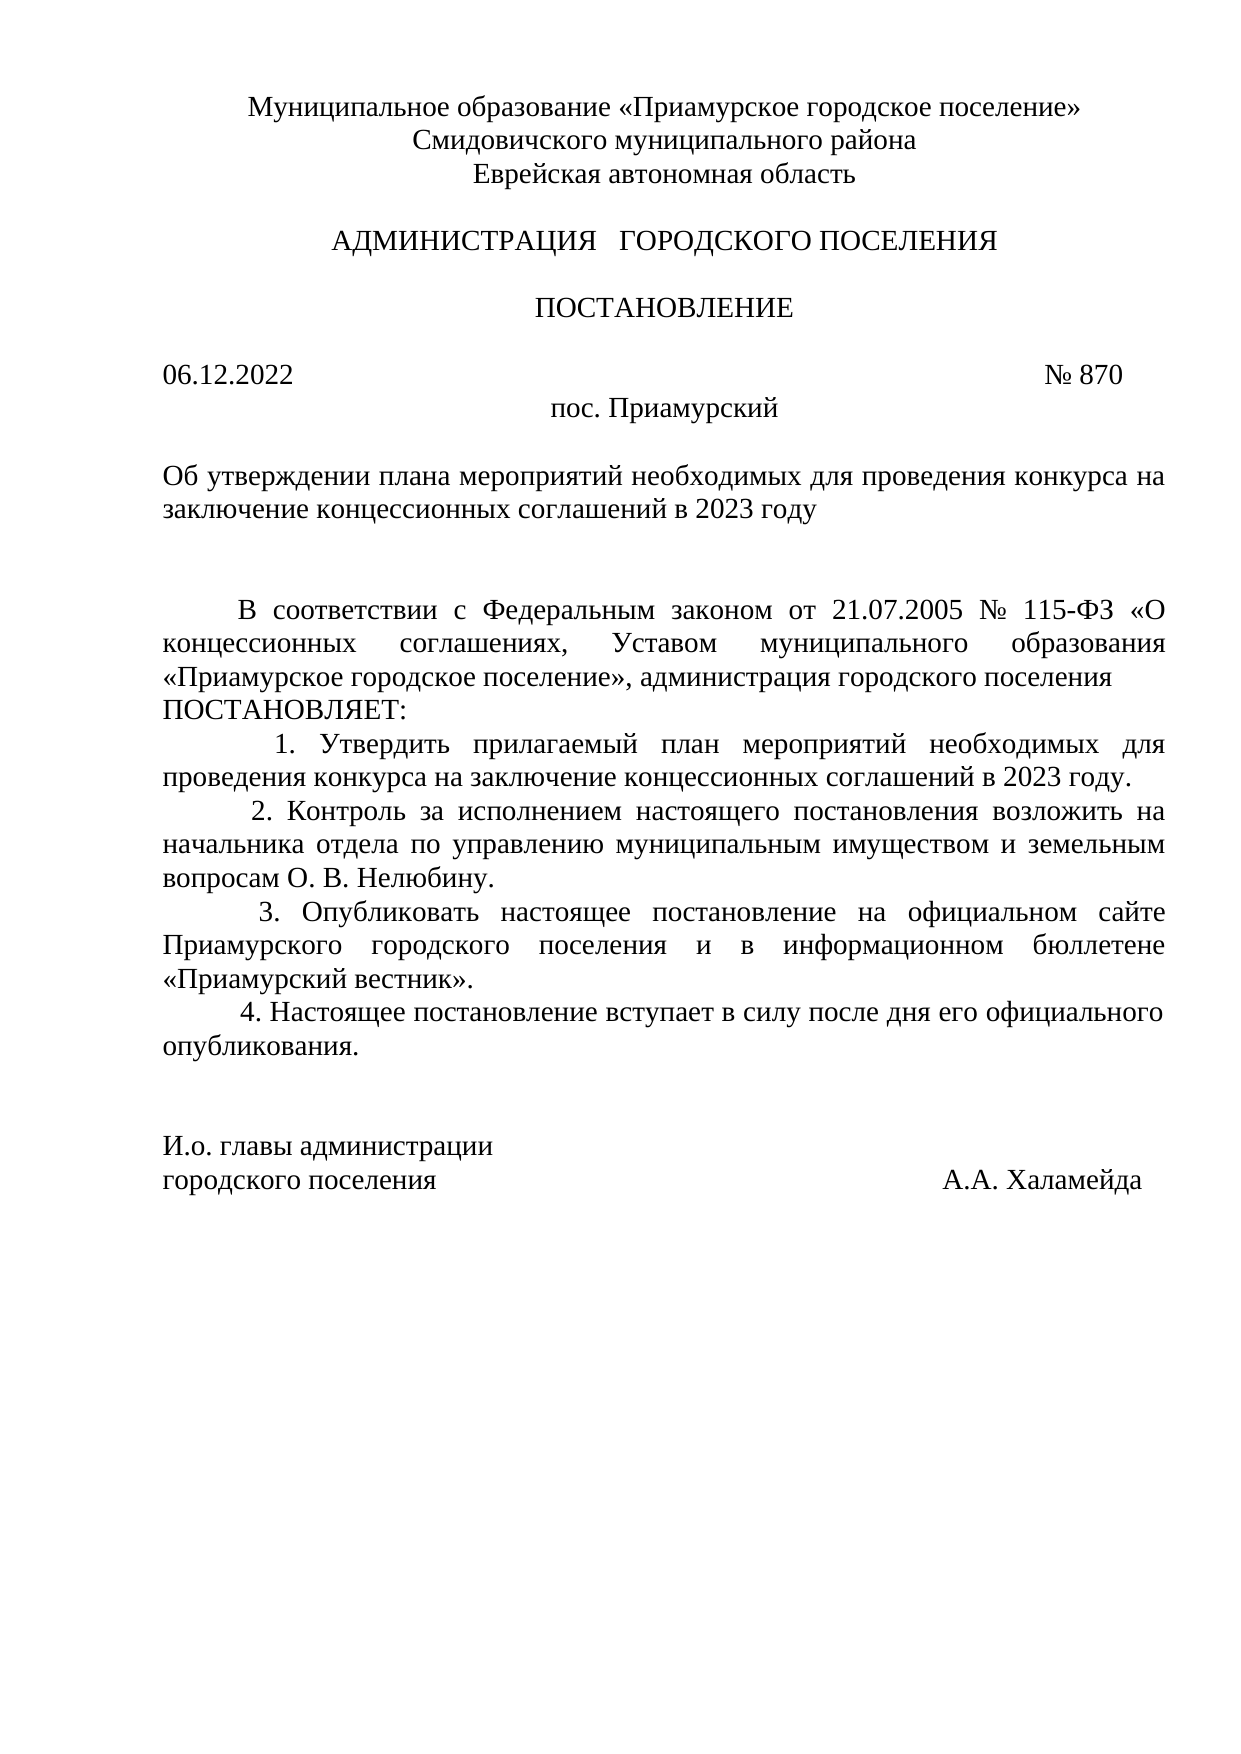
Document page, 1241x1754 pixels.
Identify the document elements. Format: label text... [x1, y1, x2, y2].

text 4. Настоящее постановление вступает в силу после дня его официального опубликования. [162, 994, 1166, 1061]
text 2. Контроль за исполнением настоящего постановления возложить на начальника отдела по управлению муниципальным имуществом и земельным вопросам О. В. Нелюбину. [162, 793, 1166, 894]
text Об утверждении плана мероприятий необходимых для проведения конкурса на заключение концессионных соглашений в 2023 году [162, 458, 1166, 525]
text пос. Приамурский [162, 391, 1166, 424]
text Смидовичского муниципального района [162, 122, 1166, 156]
text 1. Утвердить прилагаемый план мероприятий необходимых для проведения конкурса на заключение концессионных соглашений в 2023 году. [162, 726, 1166, 793]
text Еврейская автономная область [162, 156, 1166, 189]
text городского поселения А.А. Халамейда [162, 1162, 1166, 1196]
text ПОСТАНОВЛЕНИЕ [162, 290, 1166, 323]
text Муниципальное образование «Приамурское городское поселение» [162, 89, 1166, 122]
text В соответствии с Федеральным законом от 21.07.2005 № 115-ФЗ «О концессионных соглашениях, Уставом муниципального образования «Приамурское городское поселение», администрация городского поселения [162, 592, 1166, 692]
text 3. Опубликовать настоящее постановление на официальном сайте Приамурского городского поселения и в информационном бюллетене «Приамурский вестник». [162, 894, 1166, 994]
text 06.12.2022 № 870 [162, 357, 1166, 391]
text И.о. главы администрации [162, 1128, 1166, 1162]
text ПОСТАНОВЛЯЕТ: [162, 692, 1166, 726]
text АДМИНИСТРАЦИЯ ГОРОДСКОГО ПОСЕЛЕНИЯ [162, 223, 1166, 256]
